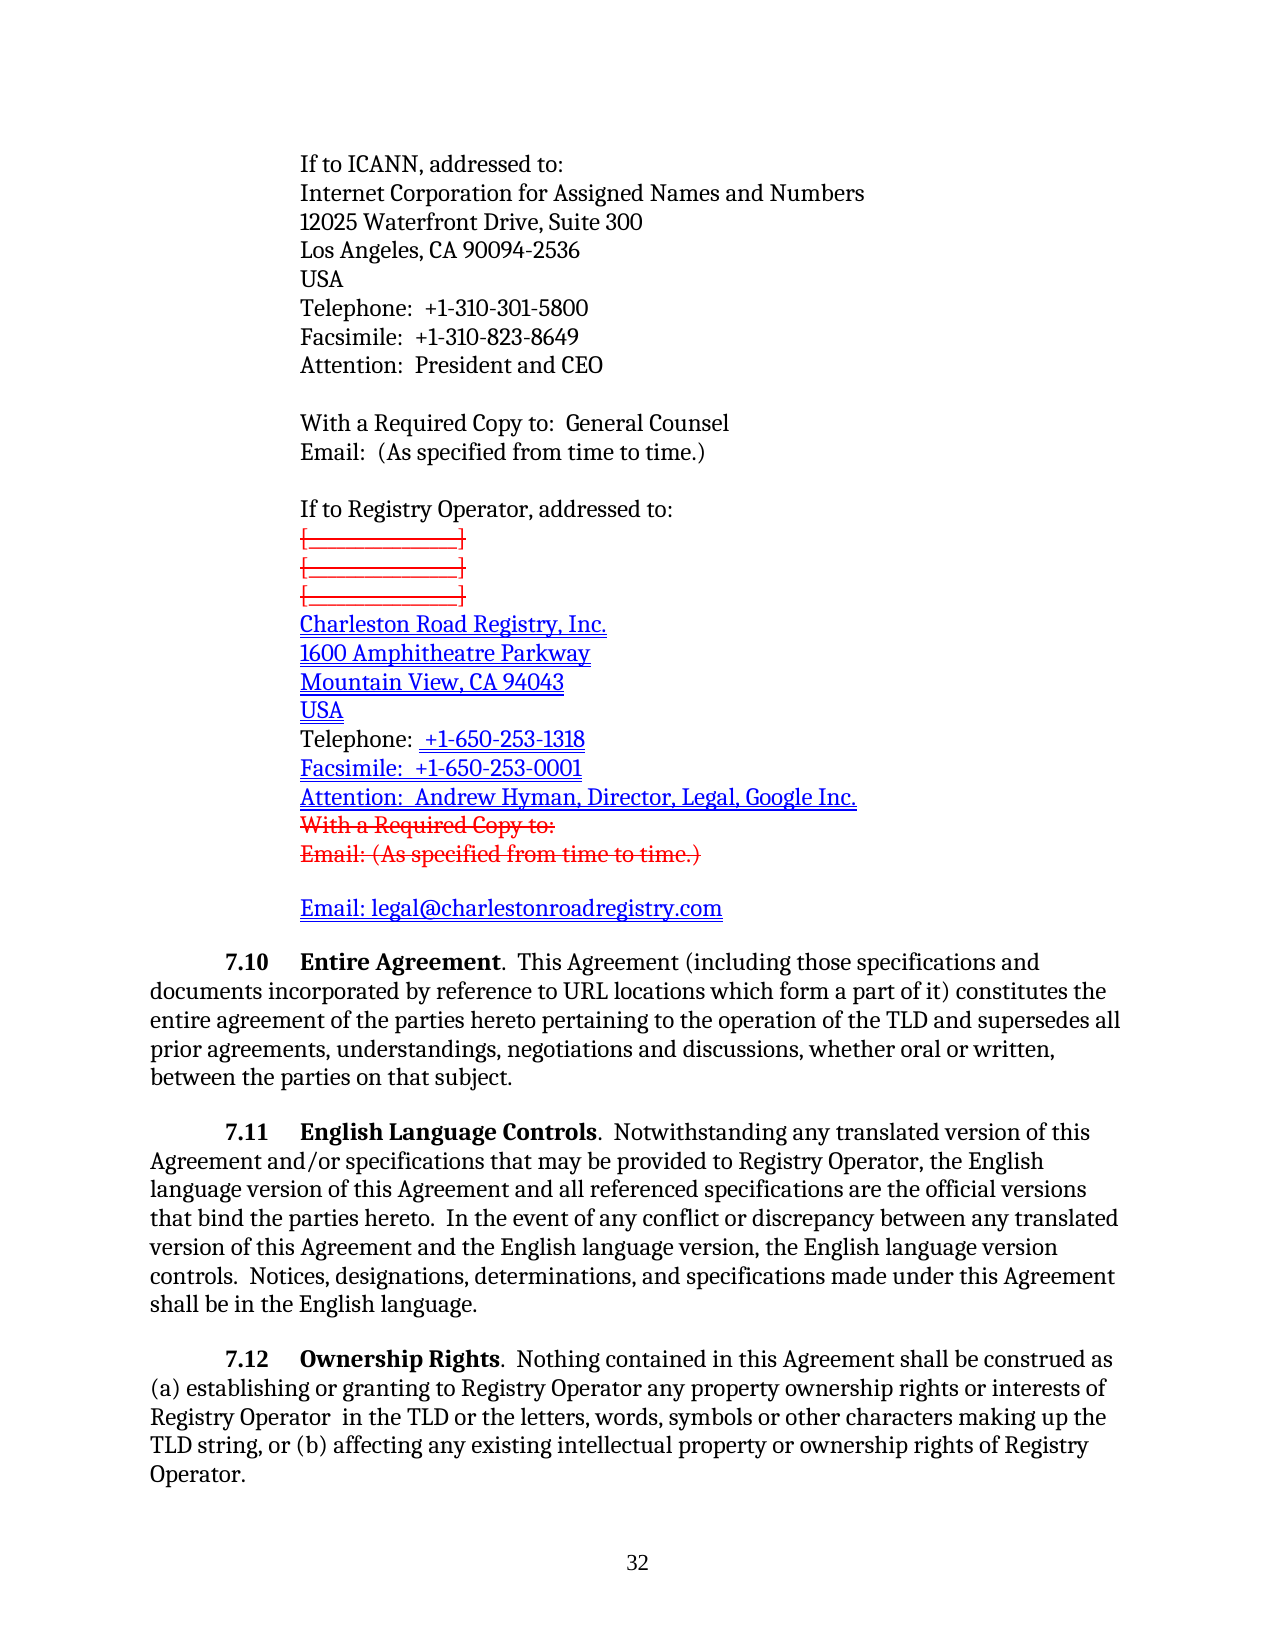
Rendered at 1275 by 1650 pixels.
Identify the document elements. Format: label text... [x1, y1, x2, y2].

text Entire Agreement. This Agreement (including those specifications and documents incorporated by reference to URL locations which form a part of it) constitutes the entire agreement of the parties hereto pertaining to the operation of the TLD and supersedes all prior agreements, understandings, negotiations and discussions, whether oral or written, between the parties on that subject. [150, 947, 1125, 1092]
text Email: legal@charlestonroadregistry.com [300, 894, 1125, 922]
text Ownership Rights. Nothing contained in this Agreement shall be construed as (a) establishing or granting to Registry Operator any property ownership rights or interests of Registry Operator in the TLD or the letters, words, symbols or other characters making up the TLD string, or (b) affecting any existing intellectual property or ownership rights of Registry Operator. [150, 1344, 1125, 1489]
text With a Required Copy to: Email: (As specified from time to time.) [300, 811, 1125, 869]
text English Language Controls. Notwithstanding any translated version of this Agreement and/or specifications that may be provided to Registry Operator, the English language version of this Agreement and all referenced specifications are the official versions that bind the parties hereto. In the event of any conflict or discrepancy between any translated version of this Agreement and the English language version, the English language version controls. Notices, designations, determinations, and specifications made under this Agreement shall be in the English language. [150, 1117, 1125, 1319]
text If to ICANN, addressed to: Internet Corporation for Assigned Names and Numbers 12025 Waterfront Drive, Suite 300 Los Angeles, CA 90094-2536 [300, 150, 1125, 265]
text USA [300, 696, 1125, 725]
text Mountain View, CA 94043 [300, 667, 1125, 696]
text Telephone: +1-650-253-1318 Facsimile: +1-650-253-0001 Attention: Andrew Hyman, Director, Legal, Google Inc. [300, 725, 1125, 811]
text USA Telephone: +1-310-301-5800 Facsimile: +1-310-823-8649 Attention: President and CEO With a Required Copy to: General Counsel Email: (As specified from time to time.) If to Registry Operator, addressed to: [________________] [________________] [________________] Charleston Road Registry, Inc. 1600 Amphitheatre Parkway [300, 265, 1125, 667]
